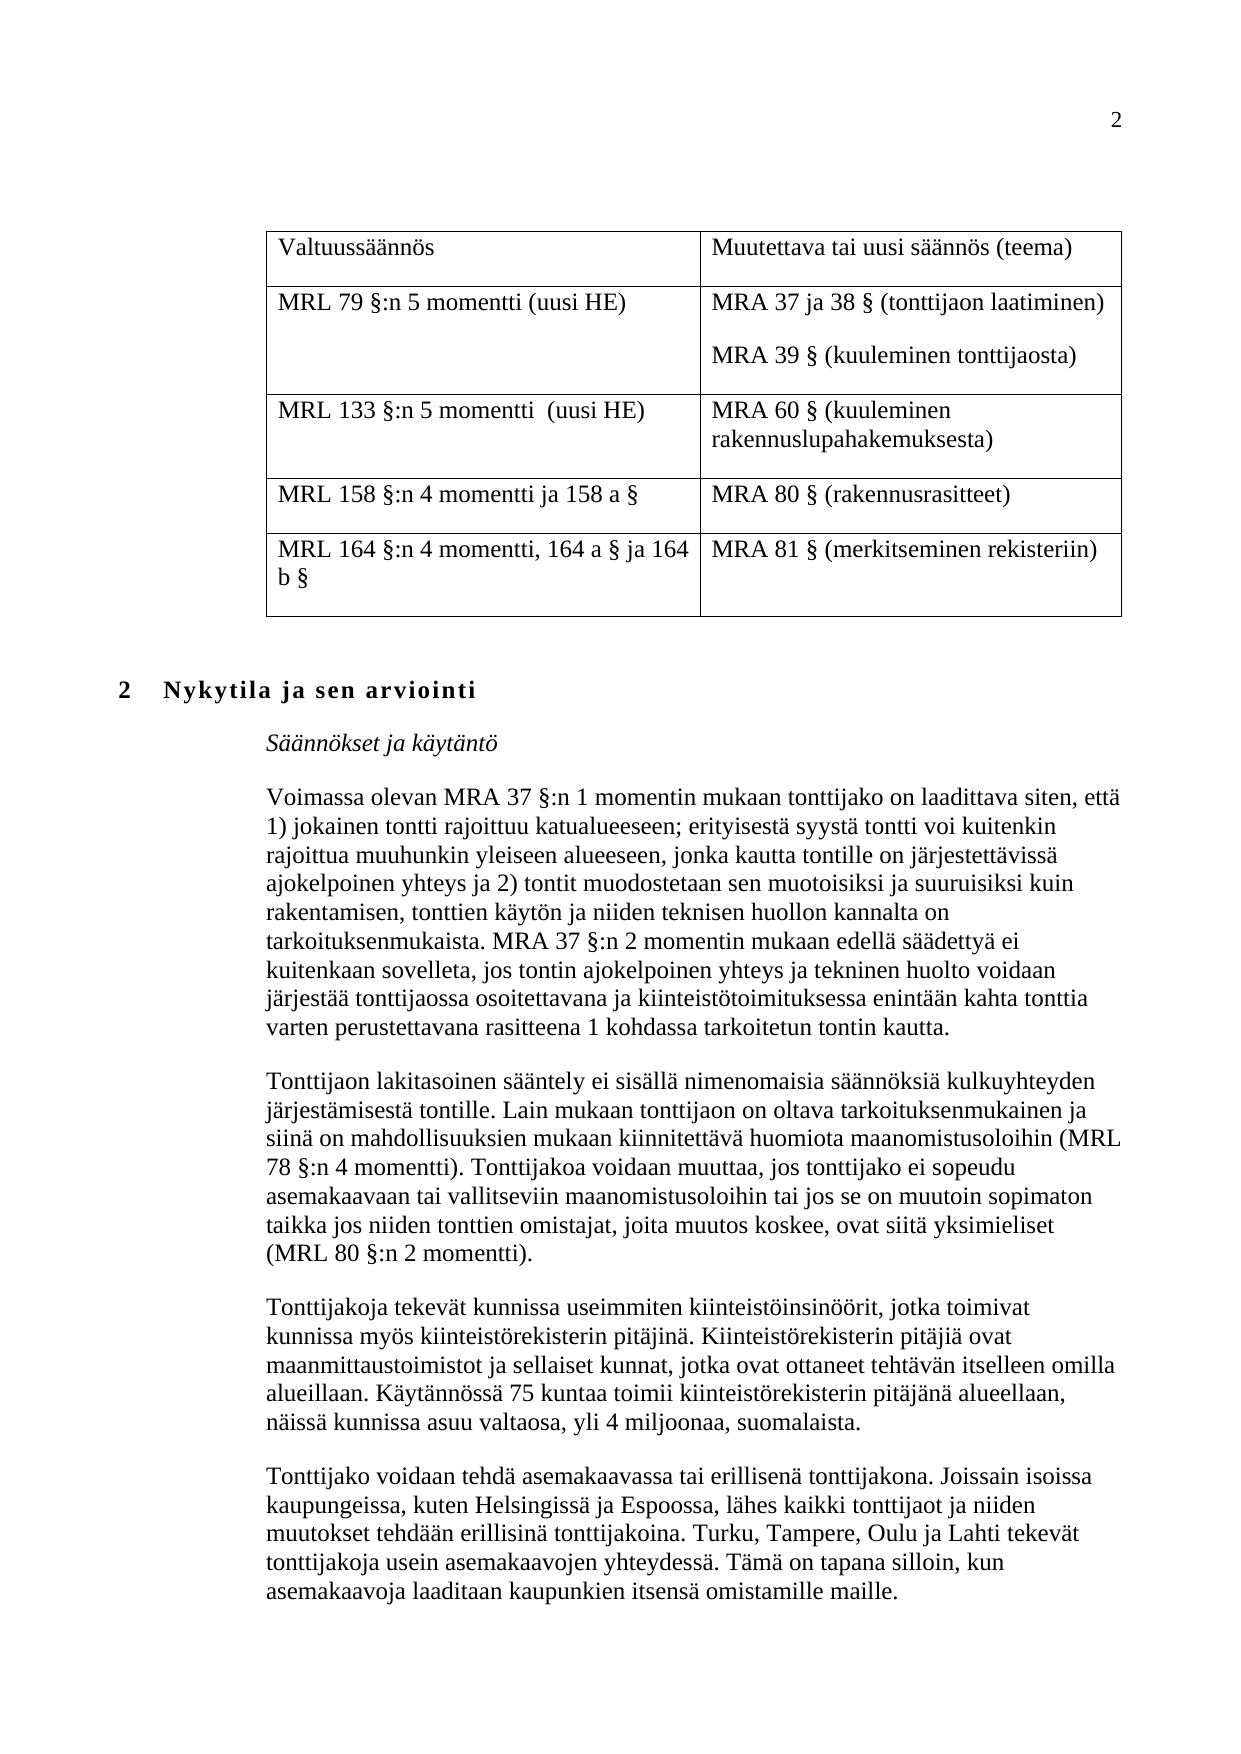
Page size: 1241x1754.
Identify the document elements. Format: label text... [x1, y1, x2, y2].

table_cell MRA 60 § (kuuleminen rakennuslupahakemuksesta) [701, 395, 1121, 478]
table_header Muutettava tai uusi säännös (teema) [701, 232, 1121, 286]
table_cell MRL 164 §:n 4 momentti, 164 a § ja 164 b § [267, 534, 700, 616]
text Säännökset ja käytäntö [266, 728, 1122, 757]
table_cell MRL 79 §:n 5 momentti (uusi HE) [267, 287, 700, 394]
text Tonttijako voidaan tehdä asemakaavassa tai erillisenä tonttijakona. Joissain isoissa kaupungeissa, kuten Helsingissä ja Espoossa, lähes kaikki tonttijaot ja niiden muutokset tehdään erillisinä tonttijakoina. Turku, Tampere, Oulu ja Lahti tekevät tonttijakoja usein asemakaavojen yhteydessä. Tämä on tapana silloin, kun asemakaavoja laaditaan kaupunkien itsensä omistamille maille. [266, 1461, 1122, 1605]
table_cell MRA 81 § (merkitseminen rekisteriin) [701, 534, 1121, 616]
table_cell MRA 80 § (rakennusrasitteet) [701, 479, 1121, 533]
text Tonttijakoja tekevät kunnissa useimmiten kiinteistöinsinöörit, jotka toimivat kunnissa myös kiinteistörekisterin pitäjinä. Kiinteistörekisterin pitäjiä ovat maanmittaustoimistot ja sellaiset kunnat, jotka ovat ottaneet tehtävän itselleen omilla alueillaan. Käytännössä 75 kuntaa toimii kiinteistörekisterin pitäjänä alueellaan, näissä kunnissa asuu valtaosa, yli 4 miljoonaa, suomalaista. [266, 1292, 1122, 1436]
table_header Valtuussäännös [267, 232, 700, 286]
table_cell MRL 133 §:n 5 momentti (uusi HE) [267, 395, 700, 478]
text Nykytila ja sen arviointi [118, 675, 1122, 703]
text Tonttijaon lakitasoinen sääntely ei sisällä nimenomaisia säännöksiä kulkuyhteyden järjestämisestä tontille. Lain mukaan tonttijaon on oltava tarkoituksenmukainen ja siinä on mahdollisuuksien mukaan kiinnitettävä huomiota maanomistusoloihin (MRL 78 §:n 4 momentti). Tonttijakoa voidaan muuttaa, jos tonttijako ei sopeudu asemakaavaan tai vallitseviin maanomistusoloihin tai jos se on muutoin sopimaton taikka jos niiden tonttien omistajat, joita muutos koskee, ovat siitä yksimieliset (MRL 80 §:n 2 momentti). [266, 1066, 1122, 1267]
table_cell MRL 158 §:n 4 momentti ja 158 a § [267, 479, 700, 533]
table_cell MRA 37 ja 38 § (tonttijaon laatiminen) MRA 39 § (kuuleminen tonttijaosta) [701, 287, 1121, 394]
text Voimassa olevan MRA 37 §:n 1 momentin mukaan tonttijako on laadittava siten, että 1) jokainen tontti rajoittuu katualueeseen; erityisestä syystä tontti voi kuitenkin rajoittua muuhunkin yleiseen alueeseen, jonka kautta tontille on järjestettävissä ajokelpoinen yhteys ja 2) tontit muodostetaan sen muotoisiksi ja suuruisiksi kuin rakentamisen, tonttien käytön ja niiden teknisen huollon kannalta on tarkoituksenmukaista. MRA 37 §:n 2 momentin mukaan edellä säädettyä ei kuitenkaan sovelleta, jos tontin ajokelpoinen yhteys ja tekninen huolto voidaan järjestää tonttijaossa osoitettavana ja kiinteistötoimituksessa enintään kahta tonttia varten perustettavana rasitteena 1 kohdassa tarkoitetun tontin kautta. [266, 782, 1122, 1041]
